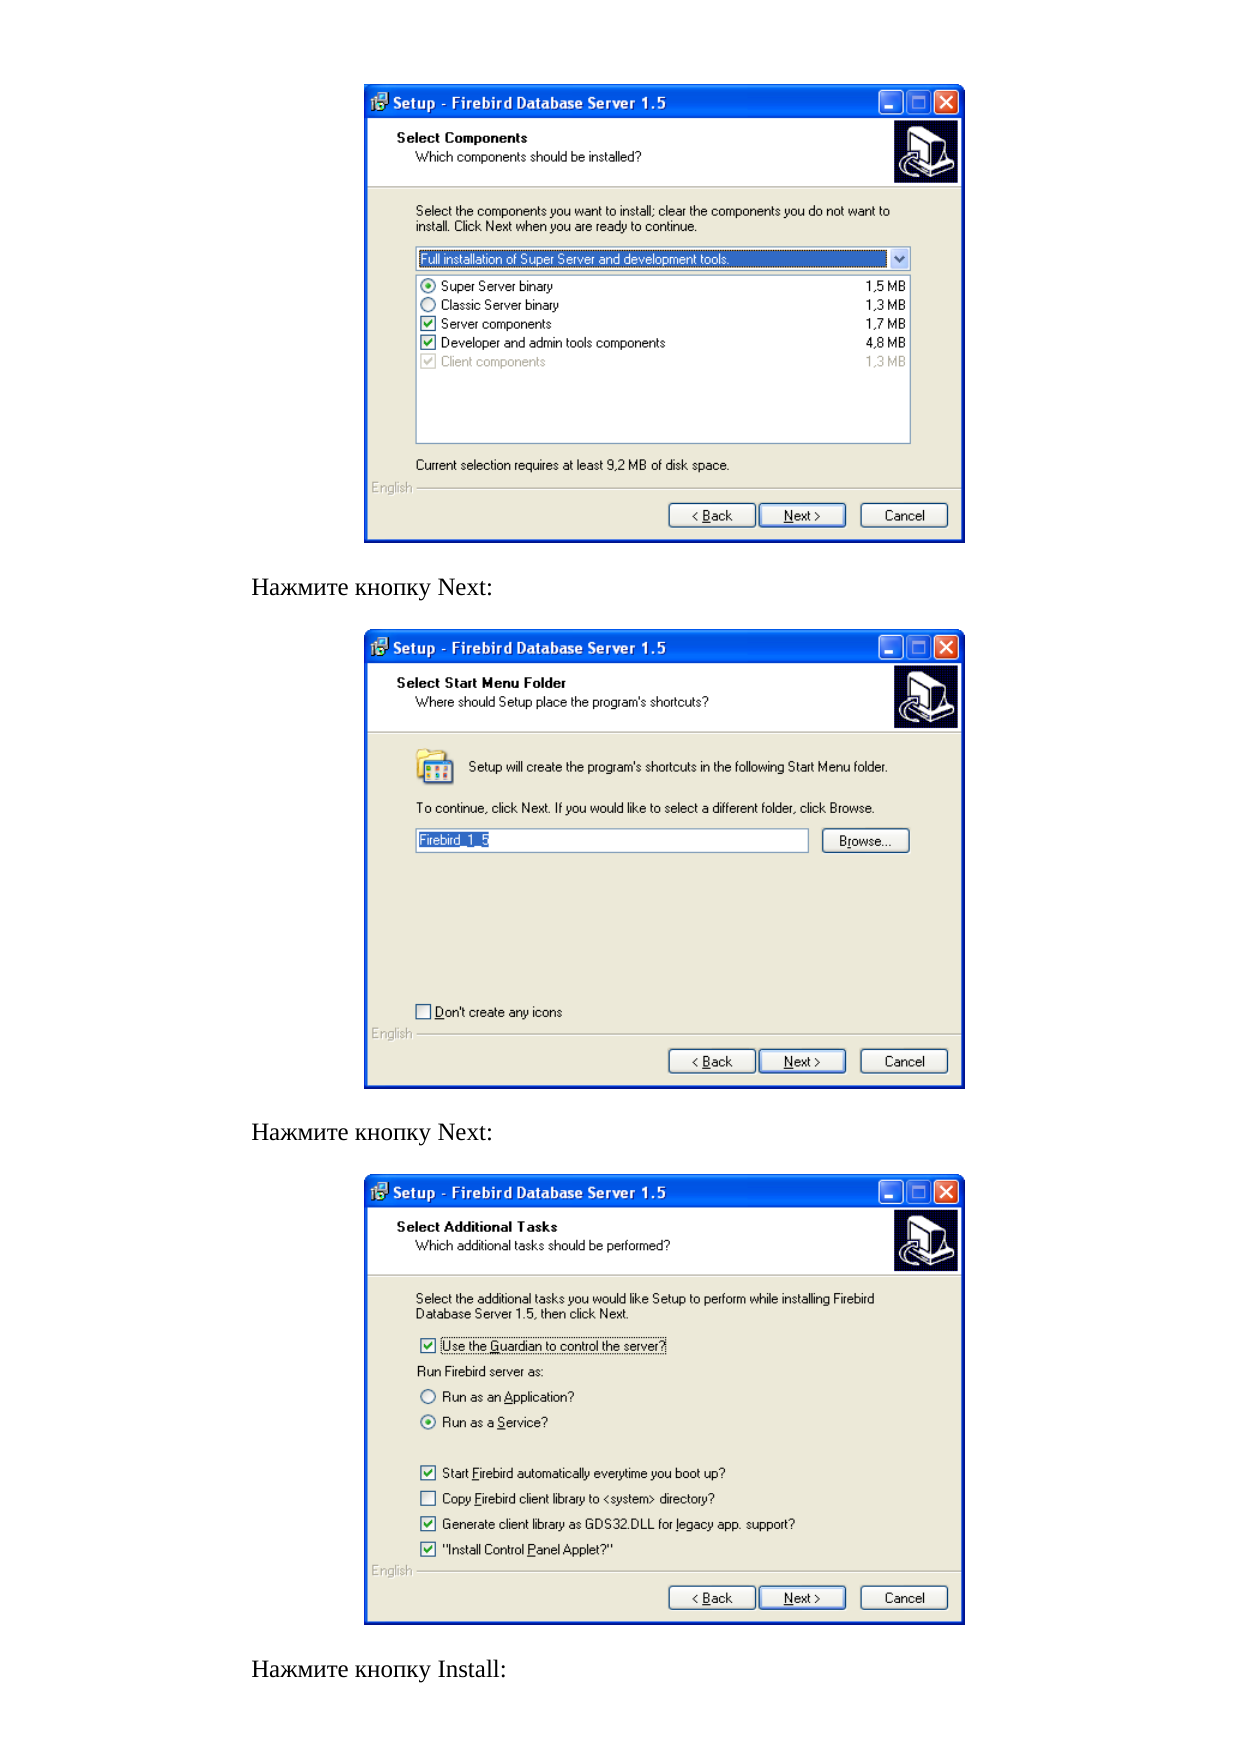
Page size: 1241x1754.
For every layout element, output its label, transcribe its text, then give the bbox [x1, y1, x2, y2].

text Нажмите кнопку Next: [177, 572, 1152, 600]
picture [364, 1174, 965, 1625]
text Нажмите кнопку Next: [177, 1117, 1152, 1146]
picture [364, 629, 965, 1089]
text Нажмите кнопку Install: [177, 1654, 1152, 1682]
picture [364, 84, 965, 543]
